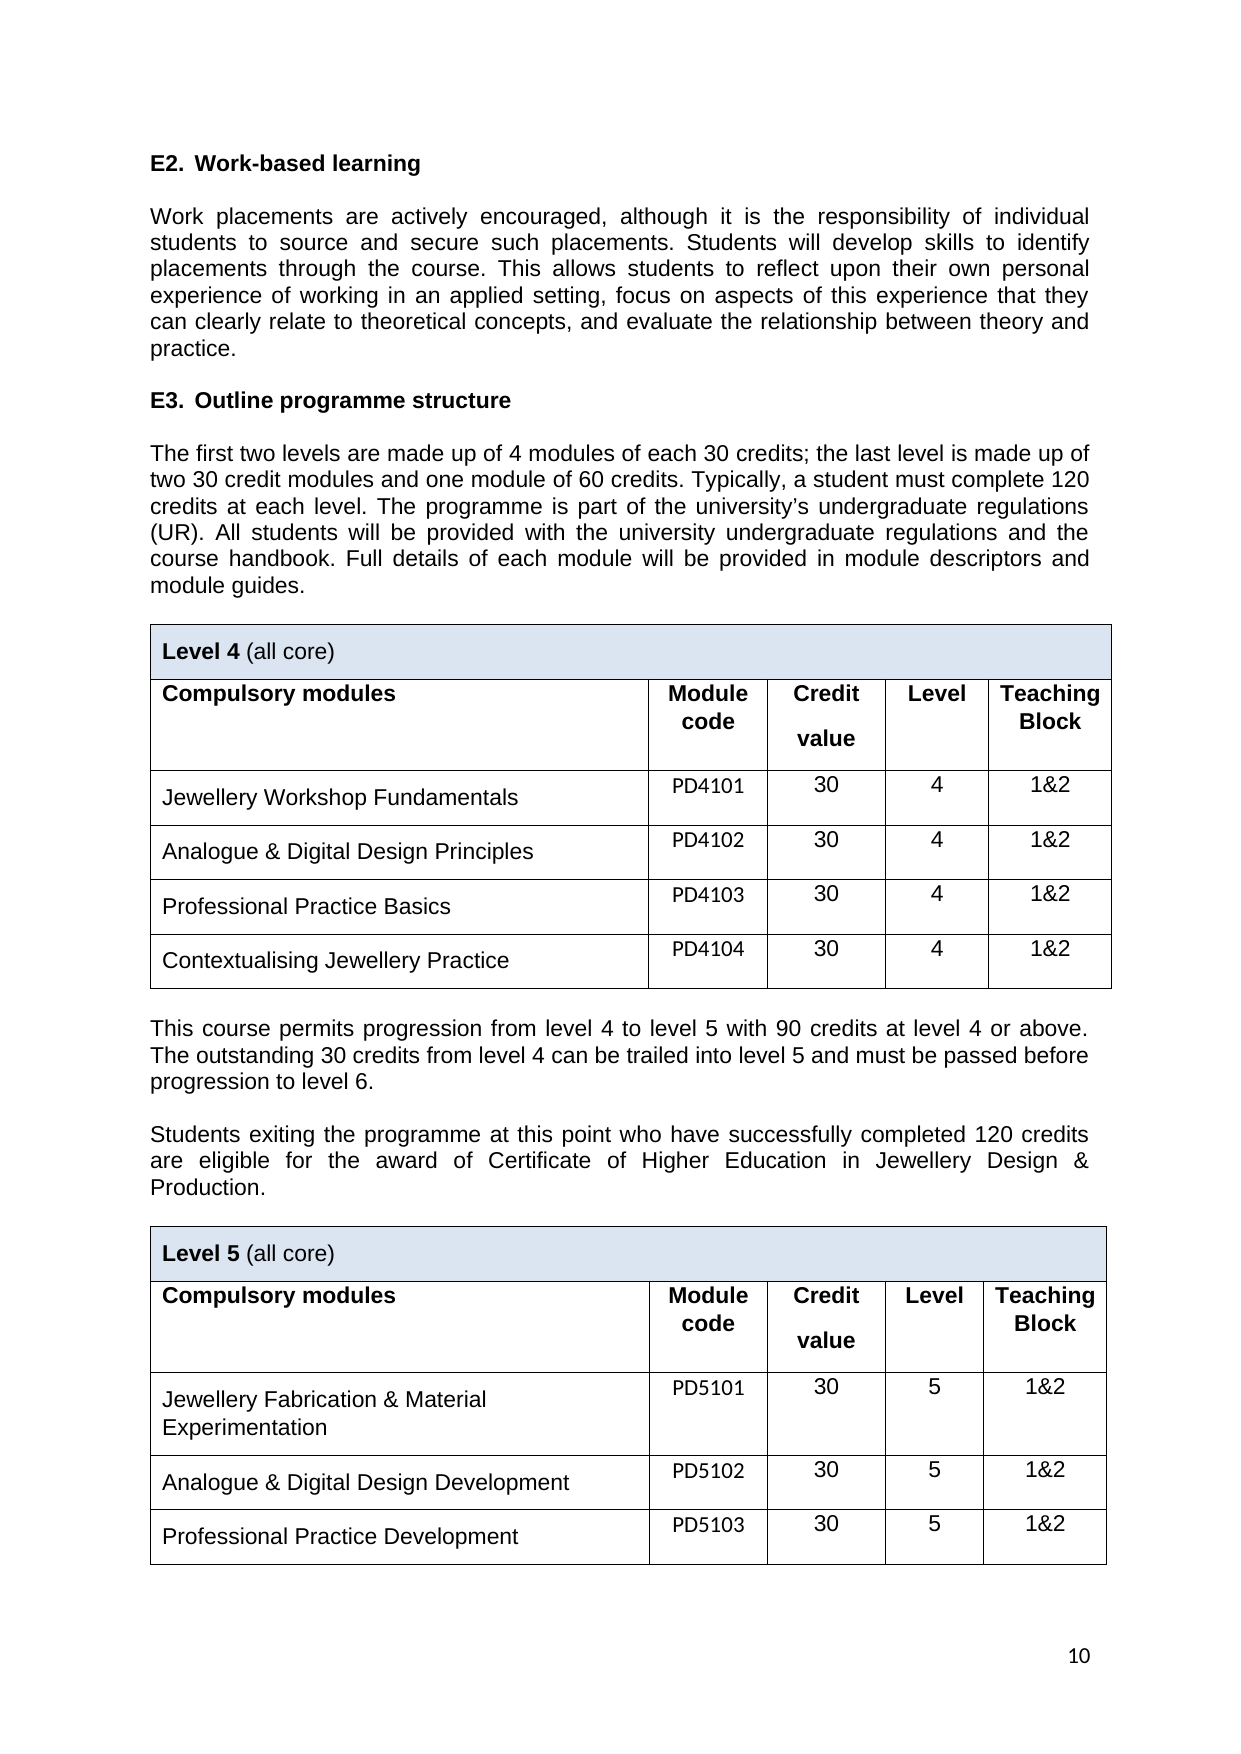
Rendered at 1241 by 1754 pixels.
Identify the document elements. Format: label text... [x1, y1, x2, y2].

table_cell Analogue & Digital Design Principles [151, 826, 648, 879]
text E2. Work-based learning [150, 150, 1090, 176]
table_cell Module code [650, 1282, 767, 1372]
table_cell Professional Practice Development [151, 1510, 649, 1564]
table_cell 1&2 [989, 935, 1111, 988]
table_cell 1&2 [989, 771, 1111, 824]
table_cell 5 [886, 1510, 983, 1564]
table_cell Compulsory modules [151, 680, 648, 770]
table_cell PD5101 [650, 1373, 767, 1455]
table_header Level 4 (all core) [151, 625, 1111, 679]
table_cell PD5102 [650, 1456, 767, 1509]
table_cell 1&2 [984, 1373, 1106, 1455]
table_cell 30 [768, 771, 885, 824]
table_cell PD4103 [649, 880, 767, 933]
table_cell Level [886, 1282, 983, 1372]
table_cell Level [886, 680, 988, 770]
table_cell Credit value [768, 1282, 885, 1372]
table_cell 4 [886, 935, 988, 988]
table_cell Contextualising Jewellery Practice [151, 935, 648, 988]
table_cell Teaching Block [984, 1282, 1106, 1372]
table_cell 30 [768, 1456, 885, 1509]
table_cell 30 [768, 1373, 885, 1455]
table_cell 1&2 [989, 880, 1111, 933]
text E3. Outline programme structure [150, 387, 1090, 413]
table_cell 4 [886, 880, 988, 933]
table_cell 30 [768, 880, 885, 933]
table_cell Credit value [768, 680, 885, 770]
text Work placements are actively encouraged, although it is the responsibility of individual students to source and secure such placements. Students will develop skills to identify placements through the course. This allows students to reflect upon their own personal experience of working in an applied setting, focus on aspects of this experience that they can clearly relate to theoretical concepts, and evaluate the relationship between theory and practice. [150, 203, 1090, 361]
text The first two levels are made up of 4 modules of each 30 credits; the last level is made up of two 30 credit modules and one module of 60 credits. Typically, a student must complete 120 credits at each level. The programme is part of the university’s undergraduate regulations (UR). All students will be provided with the university undergraduate regulations and the course handbook. Full details of each module will be provided in module descriptors and module guides. [150, 440, 1090, 598]
table_cell 4 [886, 826, 988, 879]
table_cell Professional Practice Basics [151, 880, 648, 933]
table_cell 30 [768, 1510, 885, 1564]
table_cell Module code [649, 680, 767, 770]
table_cell Teaching Block [989, 680, 1111, 770]
table_cell 30 [768, 826, 885, 879]
table_cell Jewellery Fabrication & Material Experimentation [151, 1373, 649, 1455]
table_cell 1&2 [984, 1456, 1106, 1509]
table_header Level 5 (all core) [151, 1227, 1106, 1281]
table_cell PD4102 [649, 826, 767, 879]
table_cell Compulsory modules [151, 1282, 649, 1372]
table_cell 1&2 [984, 1510, 1106, 1564]
table_cell 30 [768, 935, 885, 988]
text Students exiting the programme at this point who have successfully completed 120 credits are eligible for the award of Certificate of Higher Education in Jewellery Design & Production. [150, 1121, 1090, 1200]
table_cell PD4101 [649, 771, 767, 824]
table_cell 5 [886, 1456, 983, 1509]
table_cell 4 [886, 771, 988, 824]
table_cell 1&2 [989, 826, 1111, 879]
table_cell PD4104 [649, 935, 767, 988]
table_cell Jewellery Workshop Fundamentals [151, 771, 648, 824]
table_cell Analogue & Digital Design Development [151, 1456, 649, 1509]
table_cell PD5103 [650, 1510, 767, 1564]
table_cell 5 [886, 1373, 983, 1455]
text This course permits progression from level 4 to level 5 with 90 credits at level 4 or above. The outstanding 30 credits from level 4 can be trailed into level 5 and must be passed before progression to level 6. [150, 1015, 1090, 1094]
